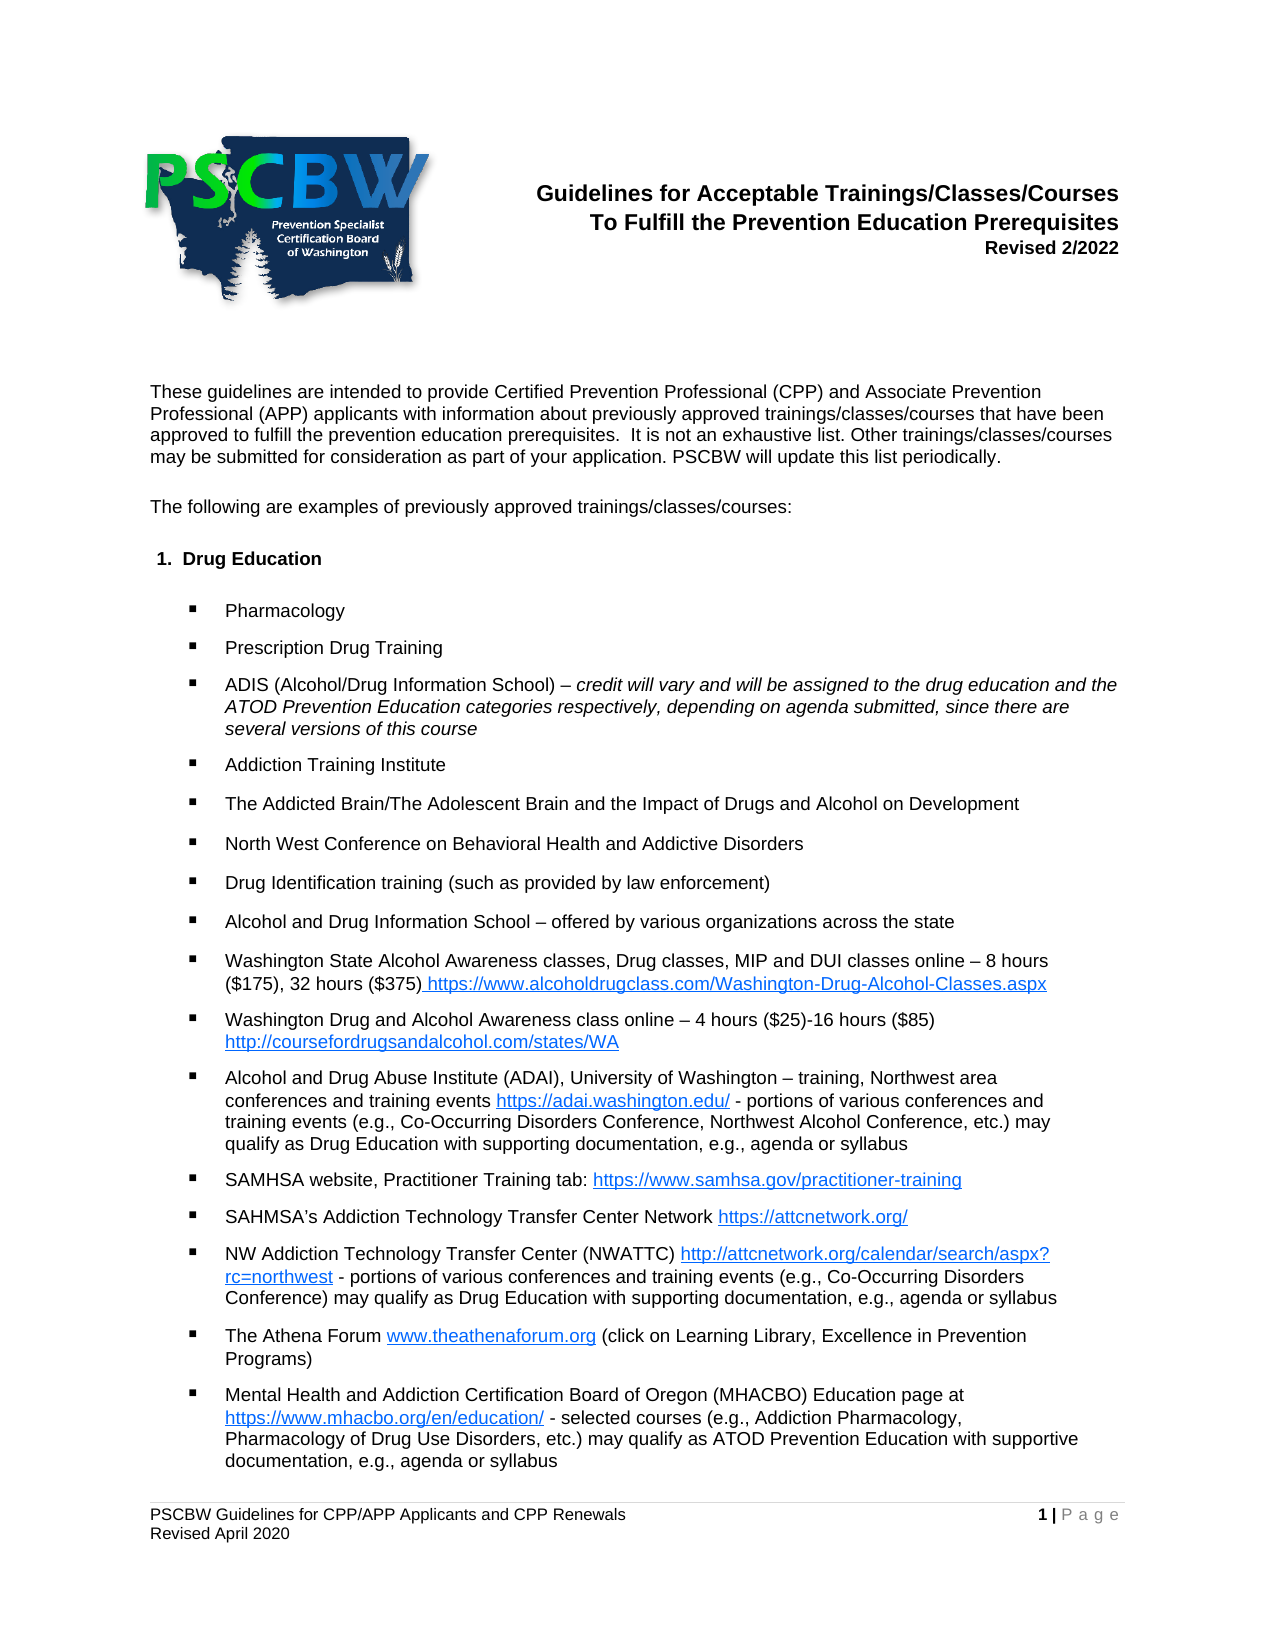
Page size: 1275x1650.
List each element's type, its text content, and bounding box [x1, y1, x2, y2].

list Alcohol and Drug Abuse Institute (ADAI), University of Washington – training, Northwest area conferences and training events https://adai.washington.edu/ - portions of various conferences and training events (e.g., Co-Occurring Disorders Conference, Northwest Alcohol Conference, etc.) may qualify as Drug Education with supporting documentation, e.g., agenda or syllabus [187, 1067, 1095, 1154]
list The Athena Forum www.theathenaforum.org (click on Learning Library, Excellence in Prevention Programs) [187, 1325, 1080, 1369]
list SAMHSA website, Practitioner Training tab: https://www.samhsa.gov/practitioner-training [187, 1169, 1095, 1191]
list Prescription Drug Training [187, 637, 1122, 659]
text To Fulfill the Prevention Education Prerequisites [441, 209, 1119, 235]
text Revised 2/2022 [441, 237, 1119, 259]
list Drug Identification training (such as provided by law enforcement) [187, 871, 1122, 894]
picture [141, 136, 433, 304]
list The Addicted Brain/The Adolescent Brain and the Impact of Drugs and Alcohol on Development [187, 793, 1122, 816]
list NW Addiction Technology Transfer Center (NWATTC) http://attcnetwork.org/calendar/search/aspx?rc=northwest - portions of various conferences and training events (e.g., Co-Occurring Disorders Conference) may qualify as Drug Education with supporting documentation, e.g., agenda or syllabus [187, 1243, 1122, 1309]
list Alcohol and Drug Information School – offered by various organizations across the state [187, 911, 1122, 933]
list Mental Health and Addiction Certification Board of Oregon (MHACBO) Education page at https://www.mhacbo.org/en/education/ - selected courses (e.g., Addiction Pharmacology, Pharmacology of Drug Use Disorders, etc.) may qualify as ATOD Prevention Education with supportive documentation, e.g., agenda or syllabus [187, 1384, 1080, 1471]
text Guidelines for Acceptable Trainings/Classes/Courses [441, 180, 1119, 207]
list North West Conference on Behavioral Health and Addictive Disorders [187, 832, 1122, 855]
list Washington State Alcohol Awareness classes, Drug classes, MIP and DUI classes online – 8 hours ($175), 32 hours ($375) https://www.alcoholdrugclass.com/Washington-Drug-Alcohol-Classes.aspx [187, 950, 1095, 994]
list SAHMSA’s Addiction Technology Transfer Center Network https://attcnetwork.org/ [187, 1206, 1095, 1228]
list ADIS (Alcohol/Drug Information School) – credit will vary and will be assigned to the drug education and the ATOD Prevention Education categories respectively, depending on agenda submitted, since there are several versions of this course [187, 674, 1122, 739]
list Washington Drug and Alcohol Awareness class online – 4 hours ($25)-16 hours ($85) http://coursefordrugsandalcohol.com/states/WA [187, 1008, 1095, 1052]
list Addiction Training Institute [187, 754, 1122, 776]
text The following are examples of previously approved trainings/classes/courses: [150, 495, 1095, 517]
text These guidelines are intended to provide Certified Prevention Professional (CPP) and Associate Prevention Professional (APP) applicants with information about previously approved trainings/classes/courses that have been approved to fulfill the prevention education prerequisites. It is not an exhaustive list. Other trainings/classes/courses may be submitted for consideration as part of your application. PSCBW will update this list periodically. [150, 381, 1125, 467]
subtitle 1. Drug Education [156, 548, 1122, 569]
list Pharmacology [187, 599, 1122, 622]
